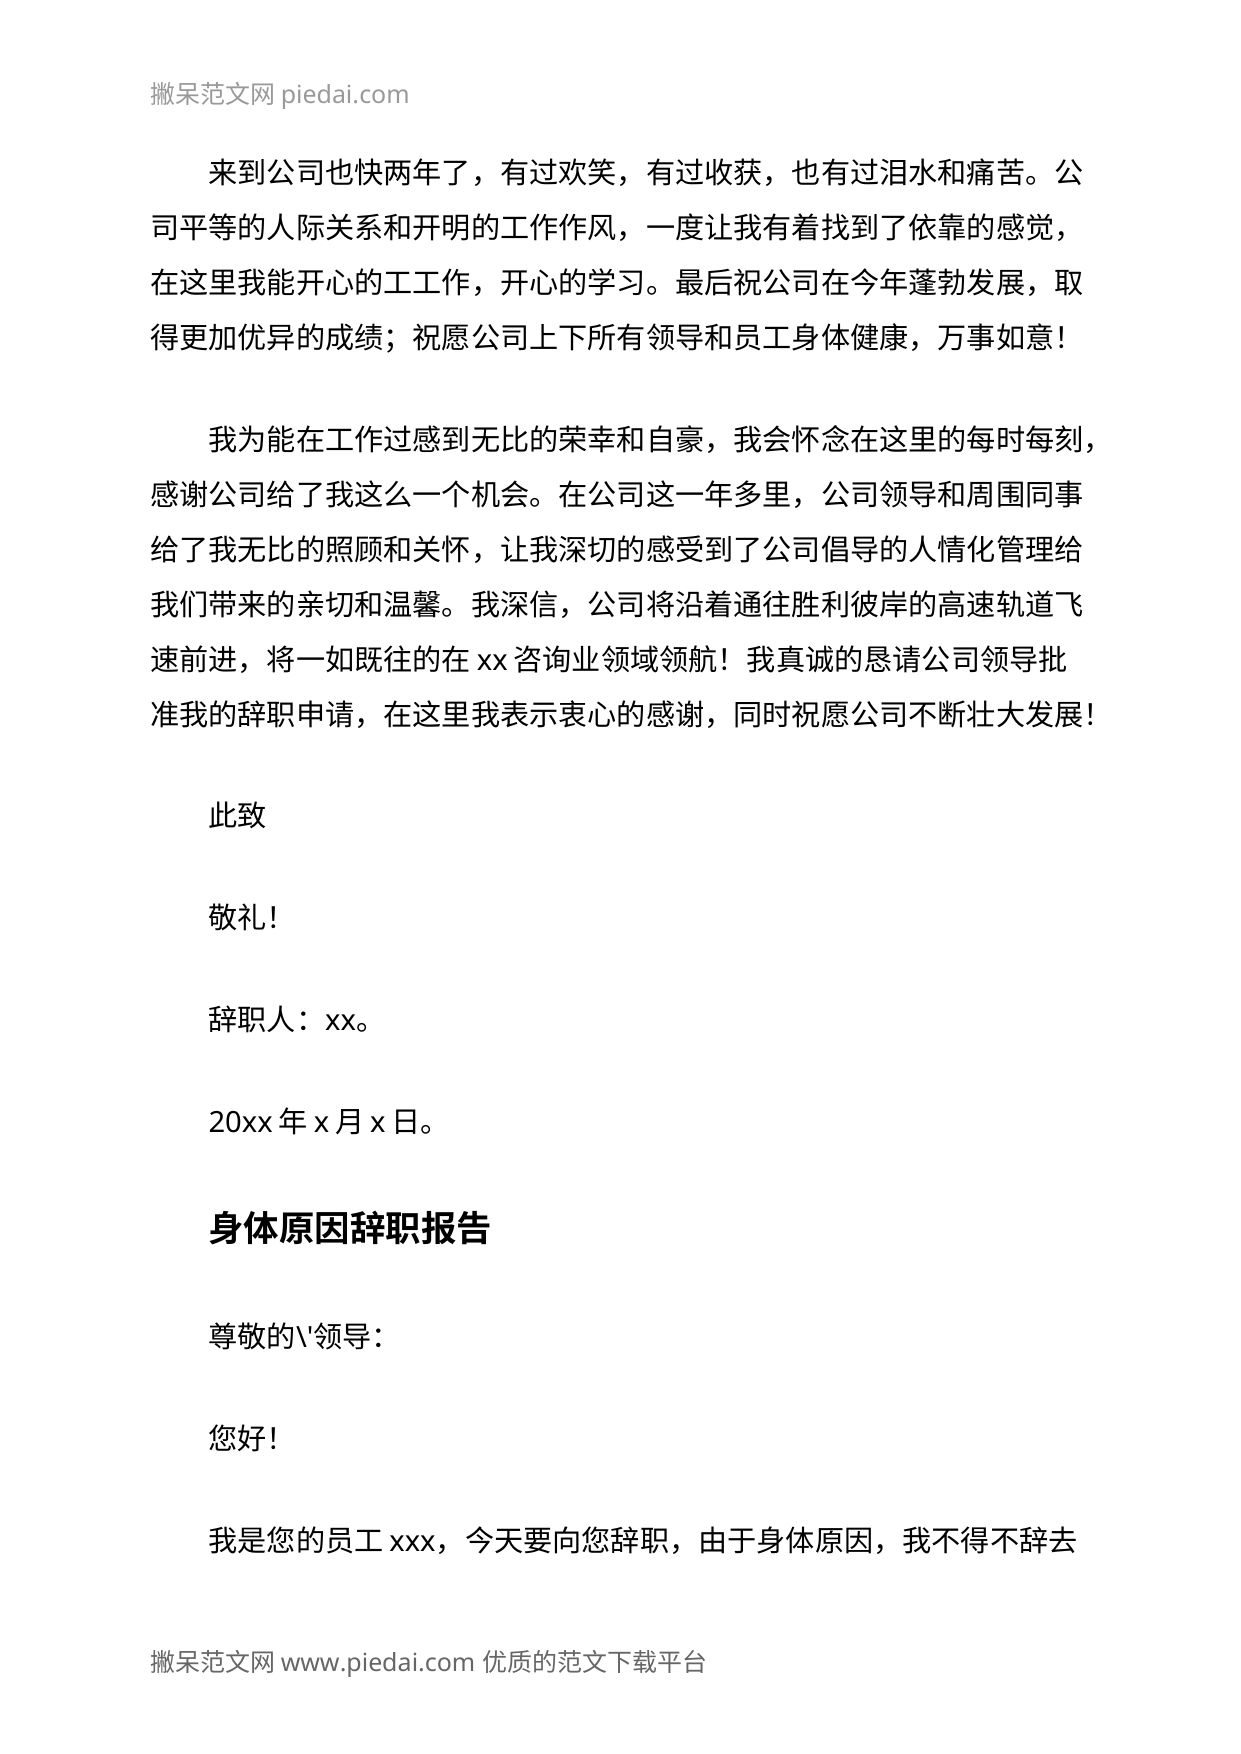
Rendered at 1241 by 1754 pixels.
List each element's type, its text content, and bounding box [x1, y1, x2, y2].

text 身体原因辞职报告 [150, 1200, 1090, 1252]
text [150, 1517, 1090, 1560]
text 我为能在工作过感到无比的荣幸和自豪，我会怀念在这里的每时每刻，感谢公司给了我这么一个机会。在公司这一年多里，公司领导和周围同事给了我无比的照顾和关怀，让我深切的感受到了公司倡导的人情化管理给我们带来的亲切和温馨。我深信，公司将沿着通往胜利彼岸的高速轨道飞速前进，将一如既往的在xx咨询业领域领航！我真诚的恳请公司领导批准我的辞职申请，在这里我表示衷心的感谢，同时祝愿公司不断壮大发展！ [150, 416, 1090, 733]
text 来到公司也快两年了，有过欢笑，有过收获，也有过泪水和痛苦。公司平等的人际关系和开明的工作作风，一度让我有着找到了依靠的感觉，在这里我能开心的工工作，开心的学习。最后祝公司在今年蓬勃发展，取得更加优异的成绩；祝愿公司上下所有领导和员工身体健康，万事如意！ [150, 150, 1090, 357]
text 20xx年x月x日。 [150, 1098, 1090, 1141]
text 您好！ [150, 1416, 1090, 1458]
text 敬礼！ [150, 894, 1090, 937]
text 辞职人：xx。 [150, 996, 1090, 1039]
text 此致 [150, 793, 1090, 835]
text 尊敬的\'领导： [150, 1314, 1090, 1356]
